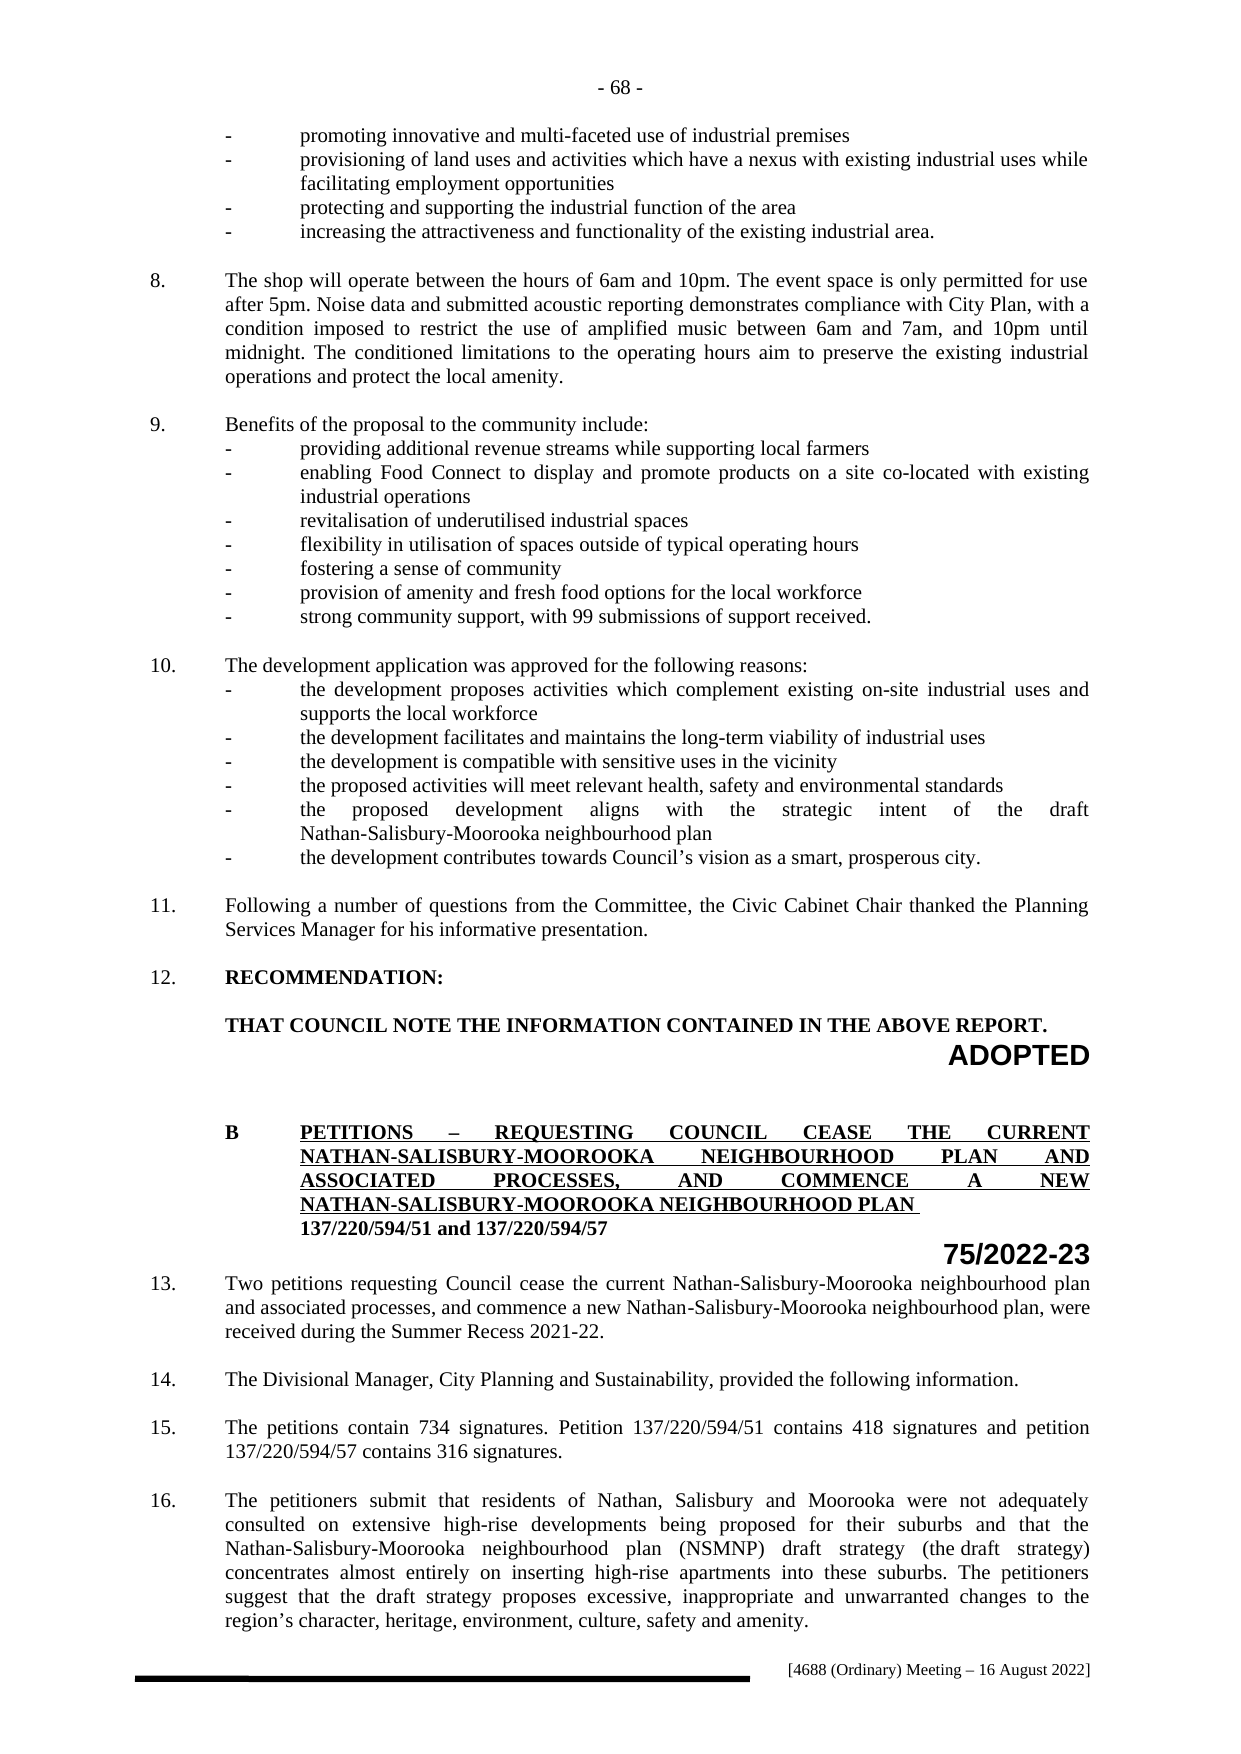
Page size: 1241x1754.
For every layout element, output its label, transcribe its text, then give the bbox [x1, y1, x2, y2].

text 137/220/594/51 and 137/220/594/57 [150, 1216, 1090, 1240]
text - providing additional revenue streams while supporting local farmers [225, 436, 1090, 460]
text 15. The petitions contain 734 signatures. Petition 137/220/594/51 contains 418 signatures and petition 137/220/594/57 contains 316 signatures. [150, 1415, 1090, 1463]
text - enabling Food Connect to display and promote products on a site co-located with existing industrial operations [225, 460, 1090, 508]
text - increasing the attractiveness and functionality of the existing industrial area. [225, 219, 1090, 243]
text 75/2022-23 [150, 1240, 1090, 1271]
text 8. The shop will operate between the hours of 6am and 10pm. The event space is only permitted for use after 5pm. Noise data and submitted acoustic reporting demonstrates compliance with City Plan, with a condition imposed to restrict the use of amplified music between 6am and 7am, and 10pm until midnight. The conditioned limitations to the operating hours aim to preserve the existing industrial operations and protect the local amenity. [150, 267, 1090, 388]
text - the development facilitates and maintains the long-term viability of industrial uses [225, 725, 1090, 749]
text - promoting innovative and multi-faceted use of industrial premises [225, 123, 1090, 147]
text - revitalisation of underutilised industrial spaces [225, 508, 1090, 532]
text 10. The development application was approved for the following reasons: [150, 652, 1090, 677]
text ADOPTED [150, 1037, 1090, 1071]
text - provision of amenity and fresh food options for the local workforce [225, 580, 1090, 604]
subtitle B PETITIONS – REQUESTING COUNCIL CEASE THE CURRENT NATHAN-SALISBURY-MOOROOKA NEIGHBOURHOOD PLAN AND ASSOCIATED PROCESSES, AND COMMENCE A NEW NATHAN-SALISBURY-MOOROOKA NEIGHBOURHOOD PLAN [225, 1120, 1090, 1216]
text 12. RECOMMENDATION: [150, 965, 1090, 989]
text - the development contributes towards Council’s vision as a smart, prosperous city. [225, 845, 1090, 869]
text - fostering a sense of community [225, 556, 1090, 580]
text - the development proposes activities which complement existing on-site industrial uses and supports the local workforce [225, 677, 1090, 725]
text - the proposed activities will meet relevant health, safety and environmental standards [225, 773, 1090, 797]
text - protecting and supporting the industrial function of the area [225, 195, 1090, 219]
text - provisioning of land uses and activities which have a nexus with existing industrial uses while facilitating employment opportunities [225, 147, 1090, 195]
text 14. The Divisional Manager, City Planning and Sustainability, provided the following information. [150, 1367, 1090, 1391]
text THAT COUNCIL NOTE THE INFORMATION CONTAINED IN THE ABOVE REPORT. [150, 1013, 1090, 1037]
text - flexibility in utilisation of spaces outside of typical operating hours [225, 532, 1090, 556]
text 16. The petitioners submit that residents of Nathan, Salisbury and Moorooka were not adequately consulted on extensive high-rise developments being proposed for their suburbs and that the Nathan-Salisbury-Moorooka neighbourhood plan (NSMNP) draft strategy (the draft strategy) concentrates almost entirely on inserting high-rise apartments into these suburbs. The petitioners suggest that the draft strategy proposes excessive, inappropriate and unwarranted changes to the region’s character, heritage, environment, culture, safety and amenity. [150, 1487, 1090, 1632]
text 11. Following a number of questions from the Committee, the Civic Cabinet Chair thanked the Planning Services Manager for his informative presentation. [150, 893, 1090, 941]
text - the proposed development aligns with the strategic intent of the draft Nathan-Salisbury-Moorooka neighbourhood plan [225, 797, 1090, 845]
text - the development is compatible with sensitive uses in the vicinity [225, 749, 1090, 773]
text 13. Two petitions requesting Council cease the current Nathan-Salisbury-Moorooka neighbourhood plan and associated processes, and commence a new Nathan-Salisbury-Moorooka neighbourhood plan, were received during the Summer Recess 2021-22. [150, 1271, 1090, 1343]
text 9. Benefits of the proposal to the community include: [150, 412, 1090, 436]
text - strong community support, with 99 submissions of support received. [225, 604, 1090, 628]
